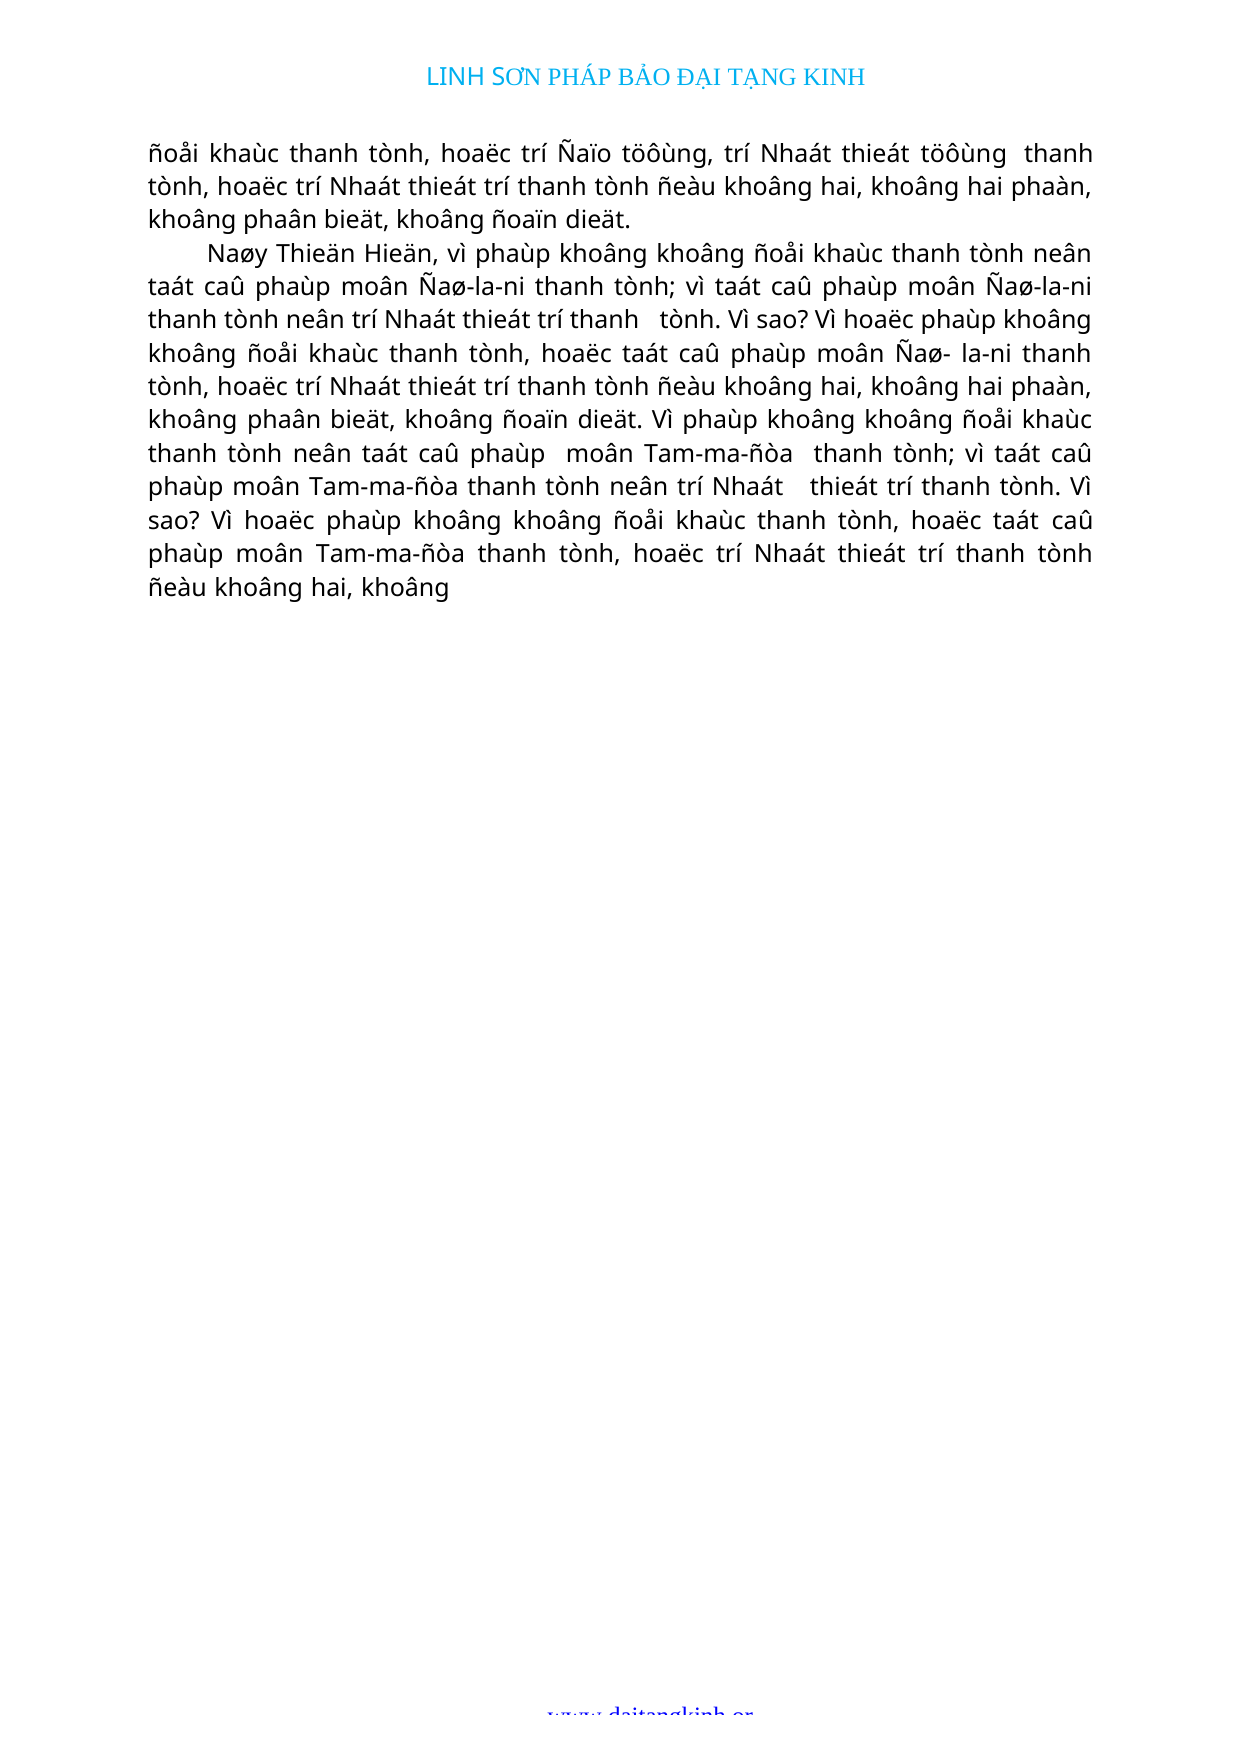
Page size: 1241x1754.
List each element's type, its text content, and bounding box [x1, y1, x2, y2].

text Naøy Thieän Hieän, vì phaùp khoâng khoâng ñoåi khaùc thanh tònh neân taát caû phaùp moân Ñaø-la-ni thanh tònh; vì taát caû phaùp moân Ñaø-la-ni thanh tònh neân trí Nhaát thieát trí thanh tònh. Vì sao? Vì hoaëc phaùp khoâng khoâng ñoåi khaùc thanh tònh, hoaëc taát caû phaùp moân Ñaø- la-ni thanh tònh, hoaëc trí Nhaát thieát trí thanh tònh ñeàu khoâng hai, khoâng hai phaàn, khoâng phaân bieät, khoâng ñoaïn dieät. Vì phaùp khoâng khoâng ñoåi khaùc thanh tònh neân taát caû phaùp moân Tam-ma-ñòa thanh tònh; vì taát caû phaùp moân Tam-ma-ñòa thanh tònh neân trí Nhaát thieát trí thanh tònh. Vì sao? Vì hoaëc phaùp khoâng khoâng ñoåi khaùc thanh tònh, hoaëc taát caû phaùp moân Tam-ma-ñòa thanh tònh, hoaëc trí Nhaát thieát trí thanh tònh ñeàu khoâng hai, khoâng [148, 236, 1093, 603]
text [148, 135, 1093, 236]
